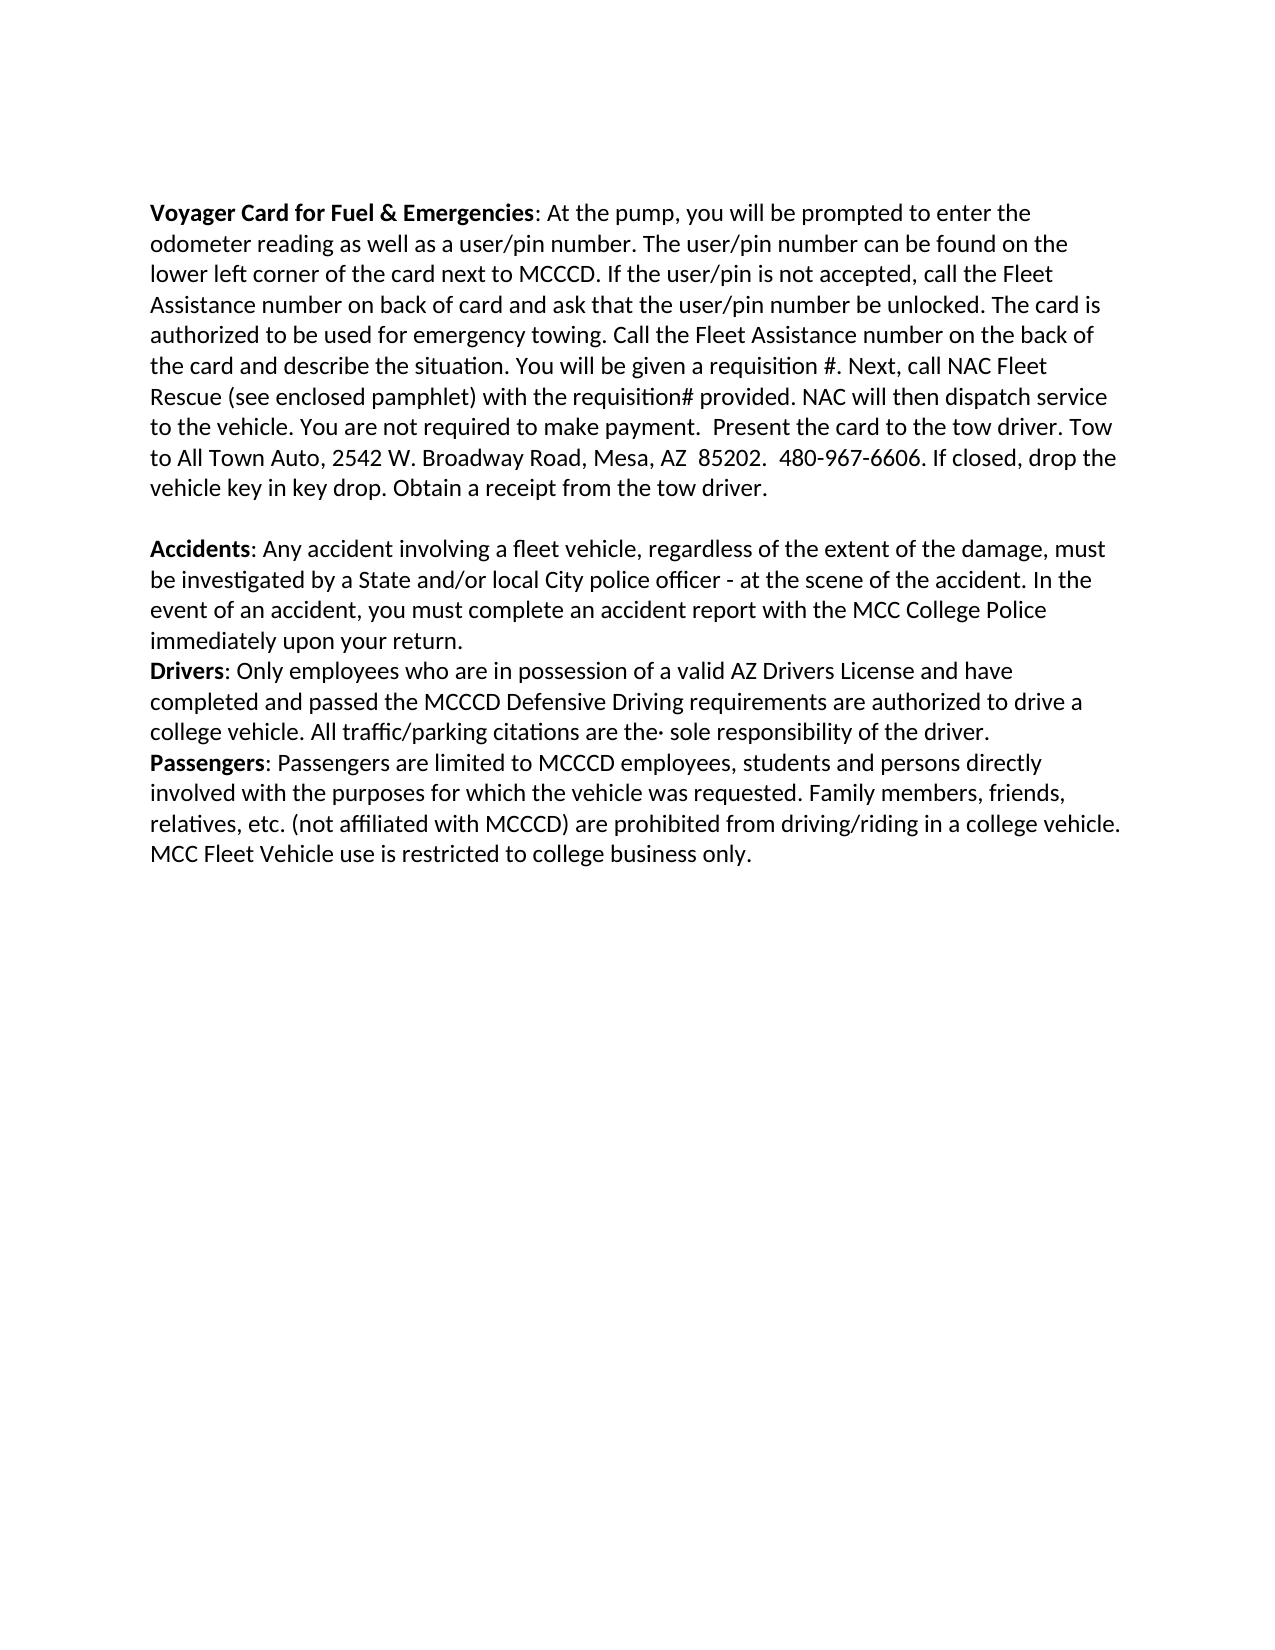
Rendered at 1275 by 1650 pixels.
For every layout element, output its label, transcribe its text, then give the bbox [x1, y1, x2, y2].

text Voyager Card for Fuel & Emergencies: At the pump, you will be prompted to enter the odometer reading as well as a user/pin number. The user/pin number can be found on the lower left corner of the card next to MCCCD. If the user/pin is not accepted, call the Fleet Assistance number on back of card and ask that the user/pin number be unlocked. The card is authorized to be used for emergency towing. Call the Fleet Assistance number on the back of the card and describe the situation. You will be given a requisition #. Next, call NAC Fleet Rescue (see enclosed pamphlet) with the requisition# provided. NAC will then dispatch service to the vehicle. You are not required to make payment. Present the card to the tow driver. Tow to All Town Auto, 2542 W. Broadway Road, Mesa, AZ 85202. 480-967-6606. If closed, drop the vehicle key in key drop. Obtain a receipt from the tow driver. [150, 198, 1125, 503]
text Drivers: Only employees who are in possession of a valid AZ Drivers License and have completed and passed the MCCCD Defensive Driving requirements are authorized to drive a college vehicle. All traffic/parking citations are the· sole responsibility of the driver. [150, 655, 1125, 747]
text Passengers: Passengers are limited to MCCCD employees, students and persons directly involved with the purposes for which the vehicle was requested. Family members, friends, relatives, etc. (not affiliated with MCCCD) are prohibited from driving/riding in a college vehicle. [150, 747, 1125, 838]
text Accidents: Any accident involving a fleet vehicle, regardless of the extent of the damage, must be investigated by a State and/or local City police officer - at the scene of the accident. In the event of an accident, you must complete an accident report with the MCC College Police immediately upon your return. [150, 533, 1125, 655]
text MCC Fleet Vehicle use is restricted to college business only. [150, 838, 1125, 869]
